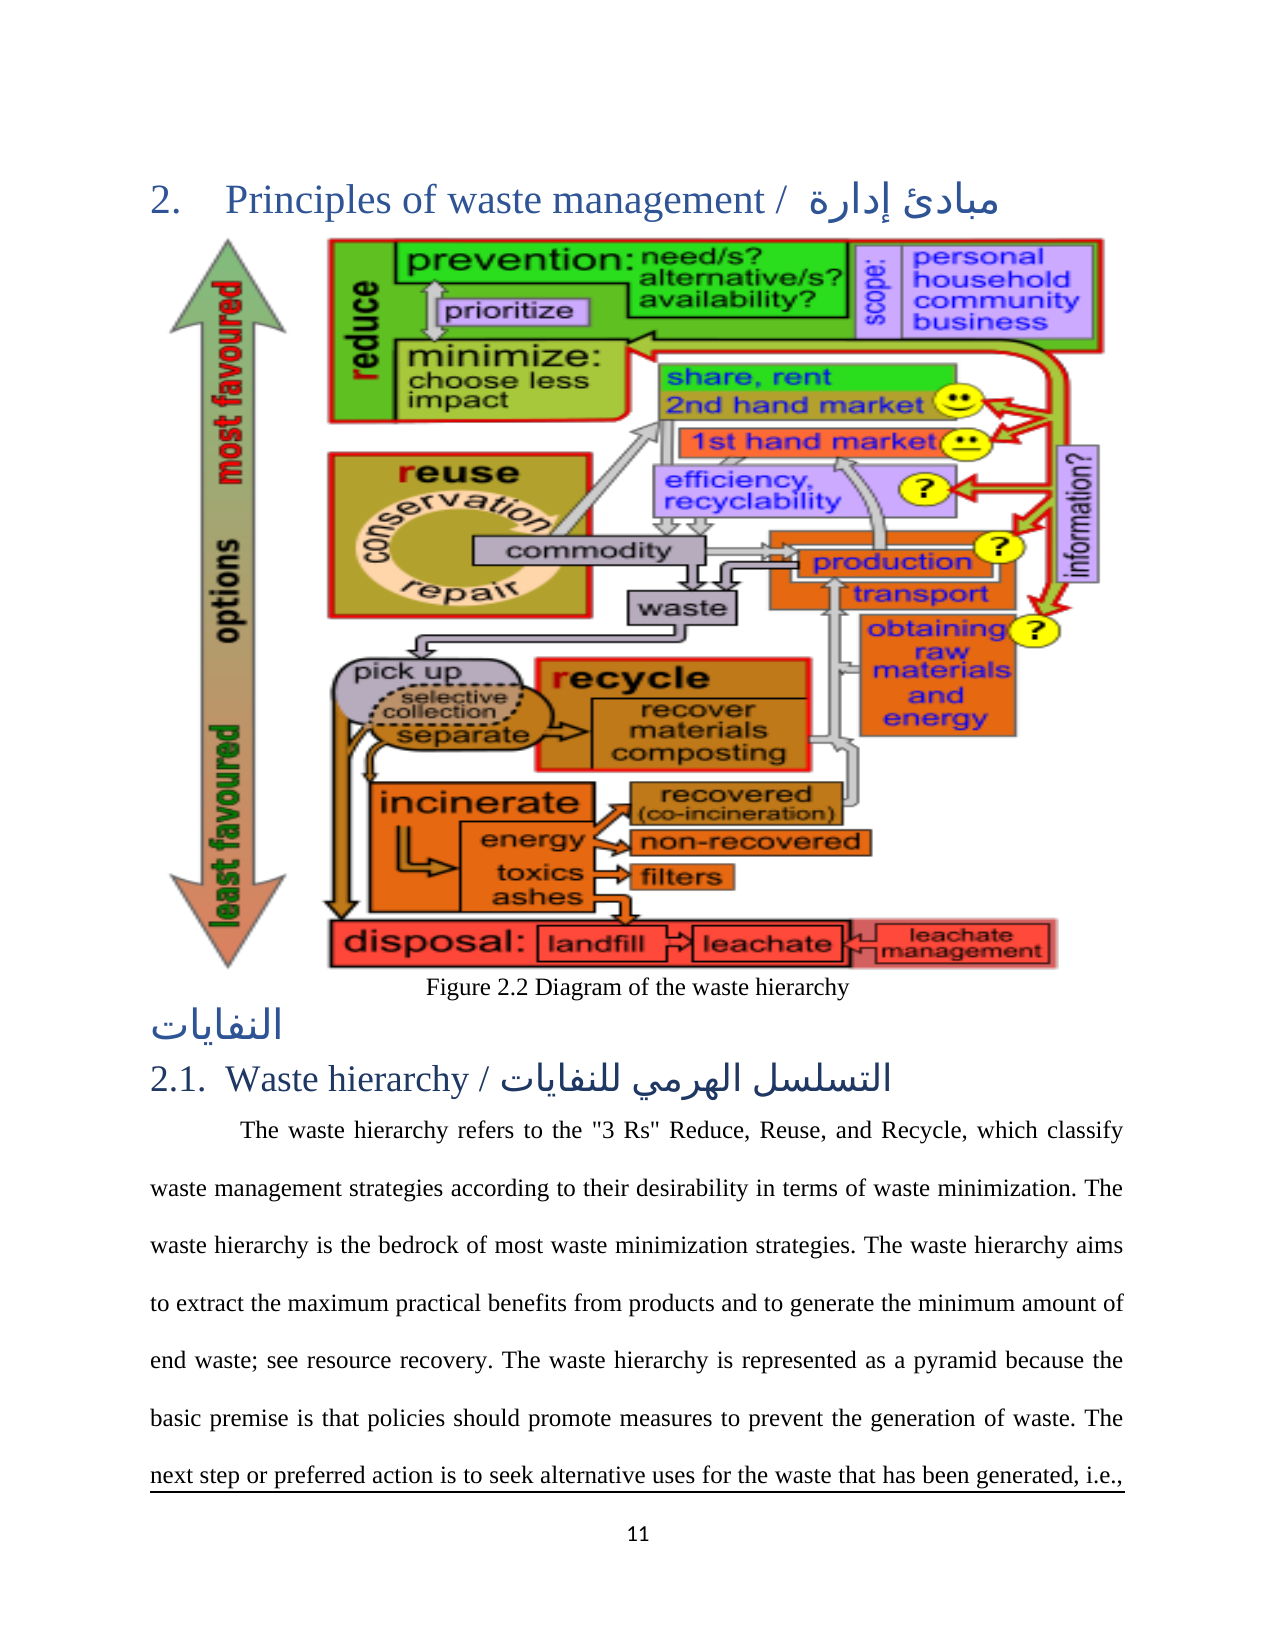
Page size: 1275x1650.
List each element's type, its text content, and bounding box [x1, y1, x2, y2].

subtitle Principles of waste management / مبادئ إدارة النفايات [150, 175, 1125, 223]
subtitle Principles of waste management / مبادئ إدارة النفايات [150, 1001, 1125, 1048]
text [150, 1116, 1125, 1491]
subtitle Waste hierarchy / التسلسل الهرمي للنفايات [150, 1056, 1125, 1099]
picture [150, 223, 1125, 971]
